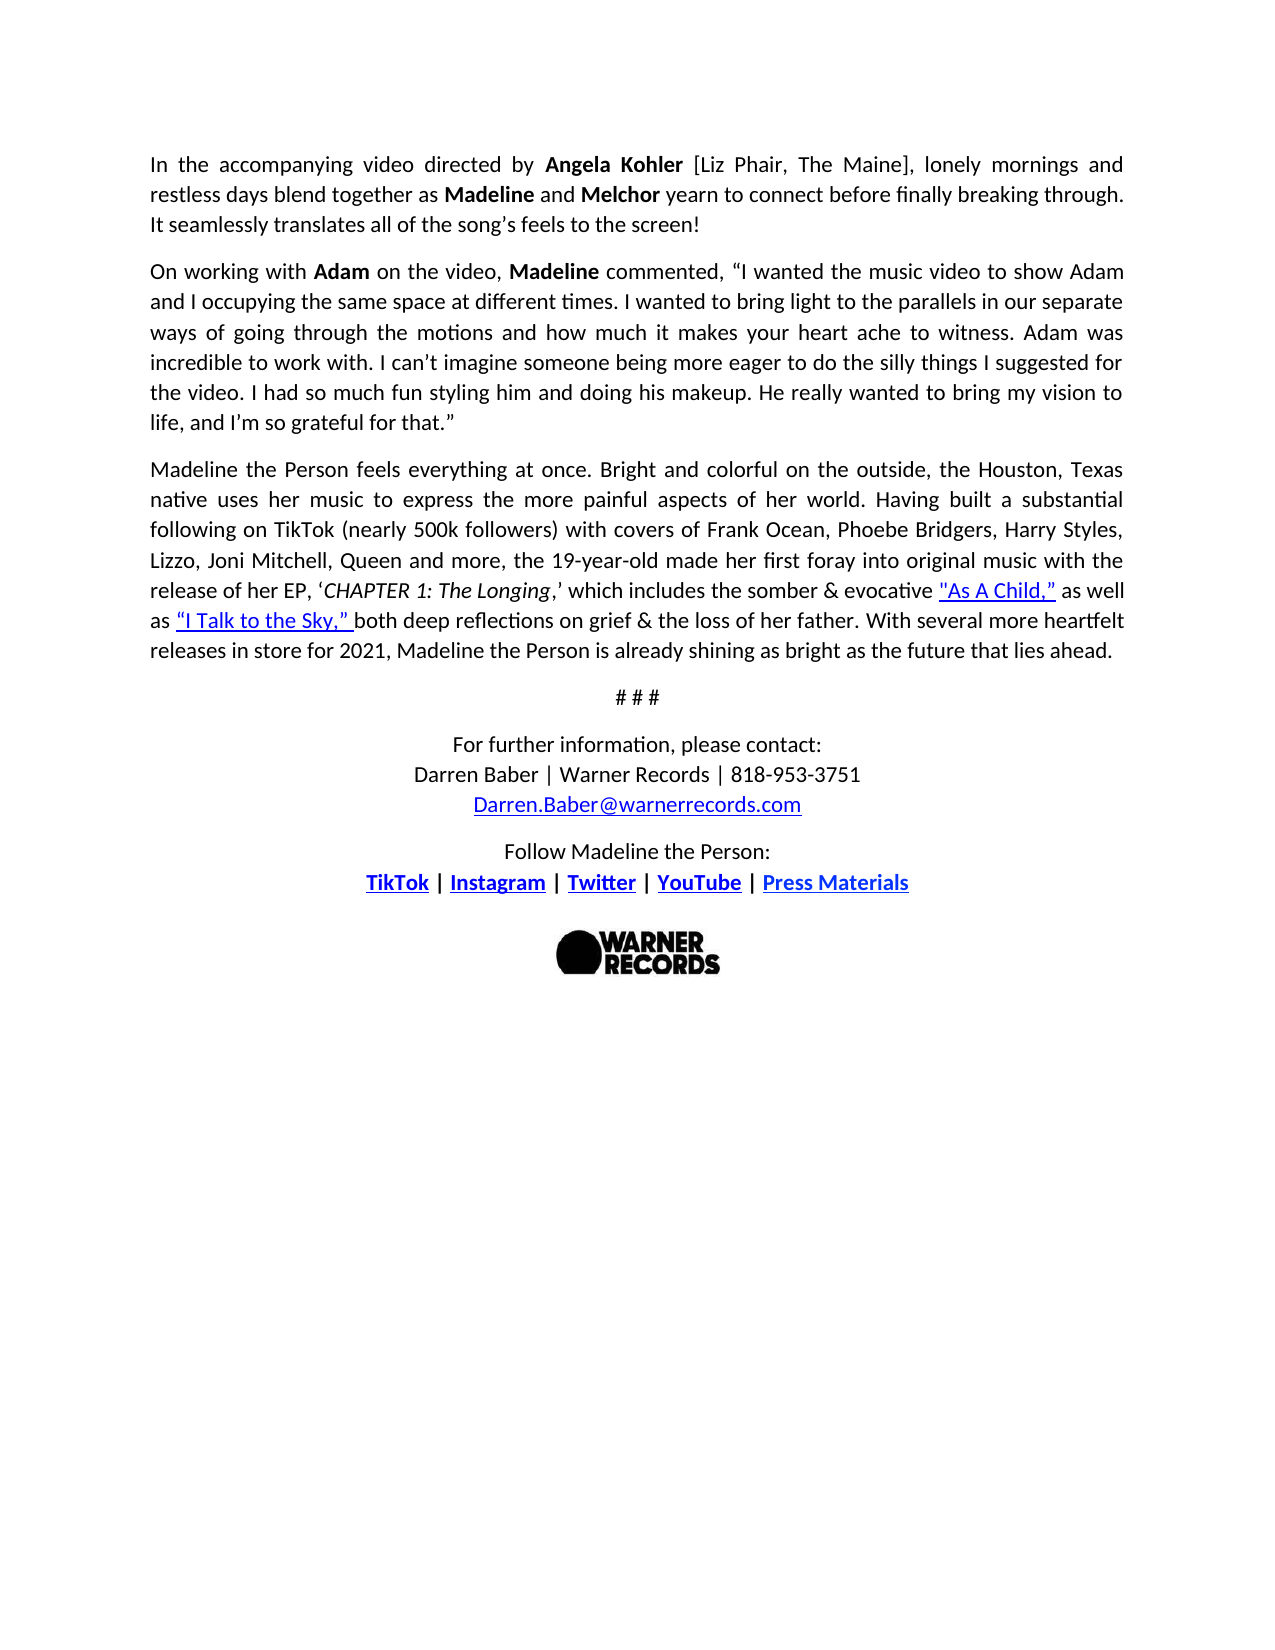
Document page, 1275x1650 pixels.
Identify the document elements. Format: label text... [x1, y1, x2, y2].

text For further information, please contact: Darren Baber | Warner Records | 818-953-3751 Darren.Baber@warnerrecords.com [150, 730, 1125, 819]
picture [541, 914, 734, 989]
text # # # [150, 683, 1125, 711]
text On working with Adam on the video, Madeline commented, “I wanted the music video to show Adam and I occupying the same space at different times. I wanted to bring light to the parallels in our separate ways of going through the motions and how much it makes your heart ache to witness. Adam was incredible to work with. I can’t imagine someone being more eager to do the silly things I suggested for the video. I had so much fun styling him and doing his makeup. He really wanted to bring my vision to life, and I’m so grateful for that.” [150, 257, 1125, 436]
text Madeline the Person feels everything at once. Bright and colorful on the outside, the Houston, Texas native uses her music to express the more painful aspects of her world. Having built a substantial following on TikTok (nearly 500k followers) with covers of Frank Ocean, Phoebe Bridgers, Harry Styles, Lizzo, Joni Mitchell, Queen and more, the 19-year-old made her first foray into original music with the release of her EP, ‘CHAPTER 1: The Longing,’ which includes the somber & evocative "As A Child,” as well as “I Talk to the Sky,” both deep reflections on grief & the loss of her father. With several more heartfelt releases in store for 2021, Madeline the Person is already shining as bright as the future that lies ahead. [150, 455, 1125, 664]
text In the accompanying video directed by Angela Kohler [Liz Phair, The Maine], lonely mornings and restless days blend together as Madeline and Melchor yearn to connect before finally breaking through. It seamlessly translates all of the song’s feels to the screen! [150, 150, 1125, 238]
text Follow Madeline the Person: TikTok | Instagram | Twitter | YouTube | Press Materials [150, 837, 1125, 896]
